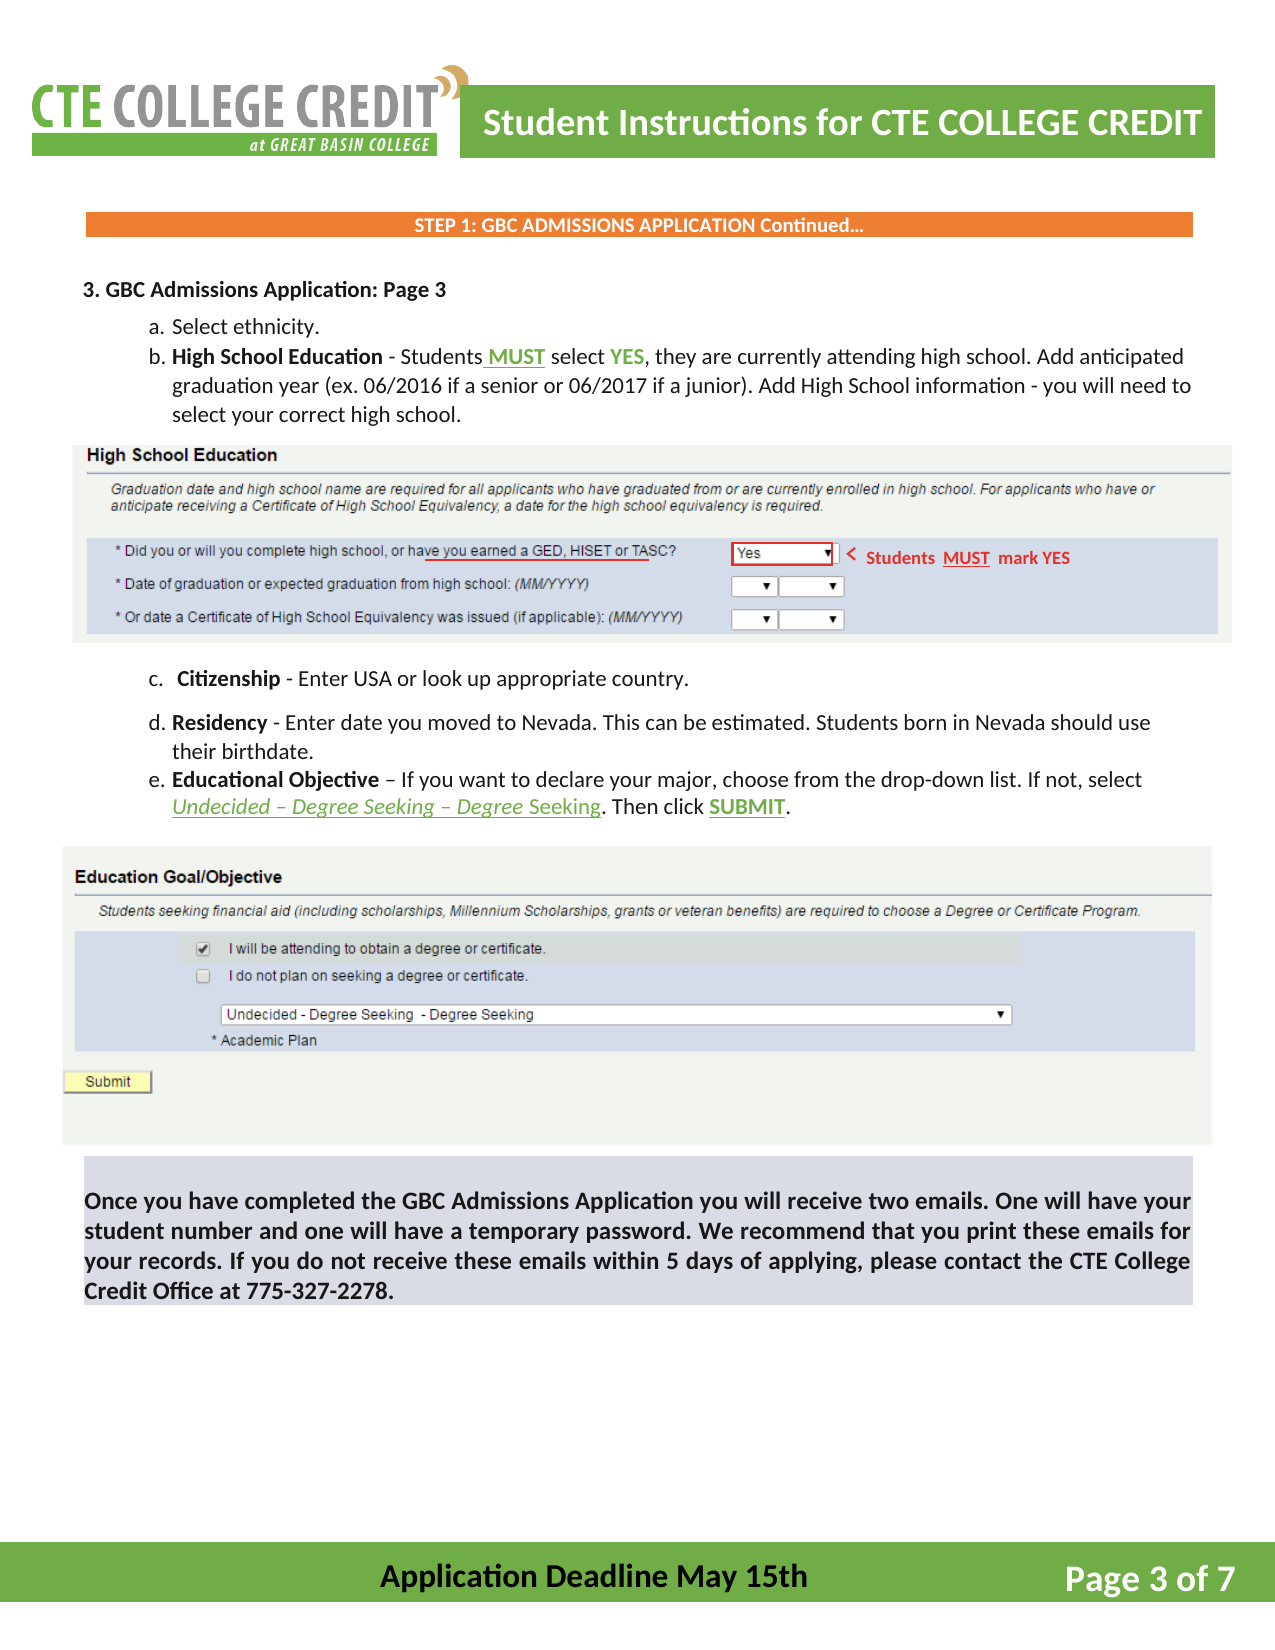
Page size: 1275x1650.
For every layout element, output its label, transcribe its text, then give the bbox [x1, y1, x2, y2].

list Citizenship - Enter USA or look up appropriate country. [148, 664, 1193, 692]
list Residency - Enter date you moved to Nevada. This can be estimated. Students born in Nevada should use their birthdate. [148, 708, 1193, 765]
list Educational Objective – If you want to declare your major, choose from the drop-down list. If not, select Undecided – Degree Seeking – Degree Seeking. Then click SUBMIT. [148, 766, 1193, 821]
list GBC Admissions Application: Page 3 [82, 275, 1026, 303]
list Select ethnicity. [148, 312, 1193, 341]
text Once you have completed the GBC Admissions Application you will receive two emails. One will have your student number and one will have a temporary password. We recommend that you print these emails for your records. If you do not receive these emails within 5 days of applying, please contact the CTE College Credit Office at 775-327-2278. [84, 1185, 1193, 1305]
list High School Education - Students MUST select YES, they are currently attending high school. Add anticipated graduation year (ex. 06/2016 if a senior or 06/2017 if a junior). Add High School information - you will need to select your correct high school. [148, 342, 1193, 428]
picture [31, 65, 469, 156]
picture [62, 445, 1235, 643]
picture [62, 846, 1213, 1145]
text STEP 1: GBC ADMISSIONS APPLICATION Continued… [86, 212, 1193, 237]
